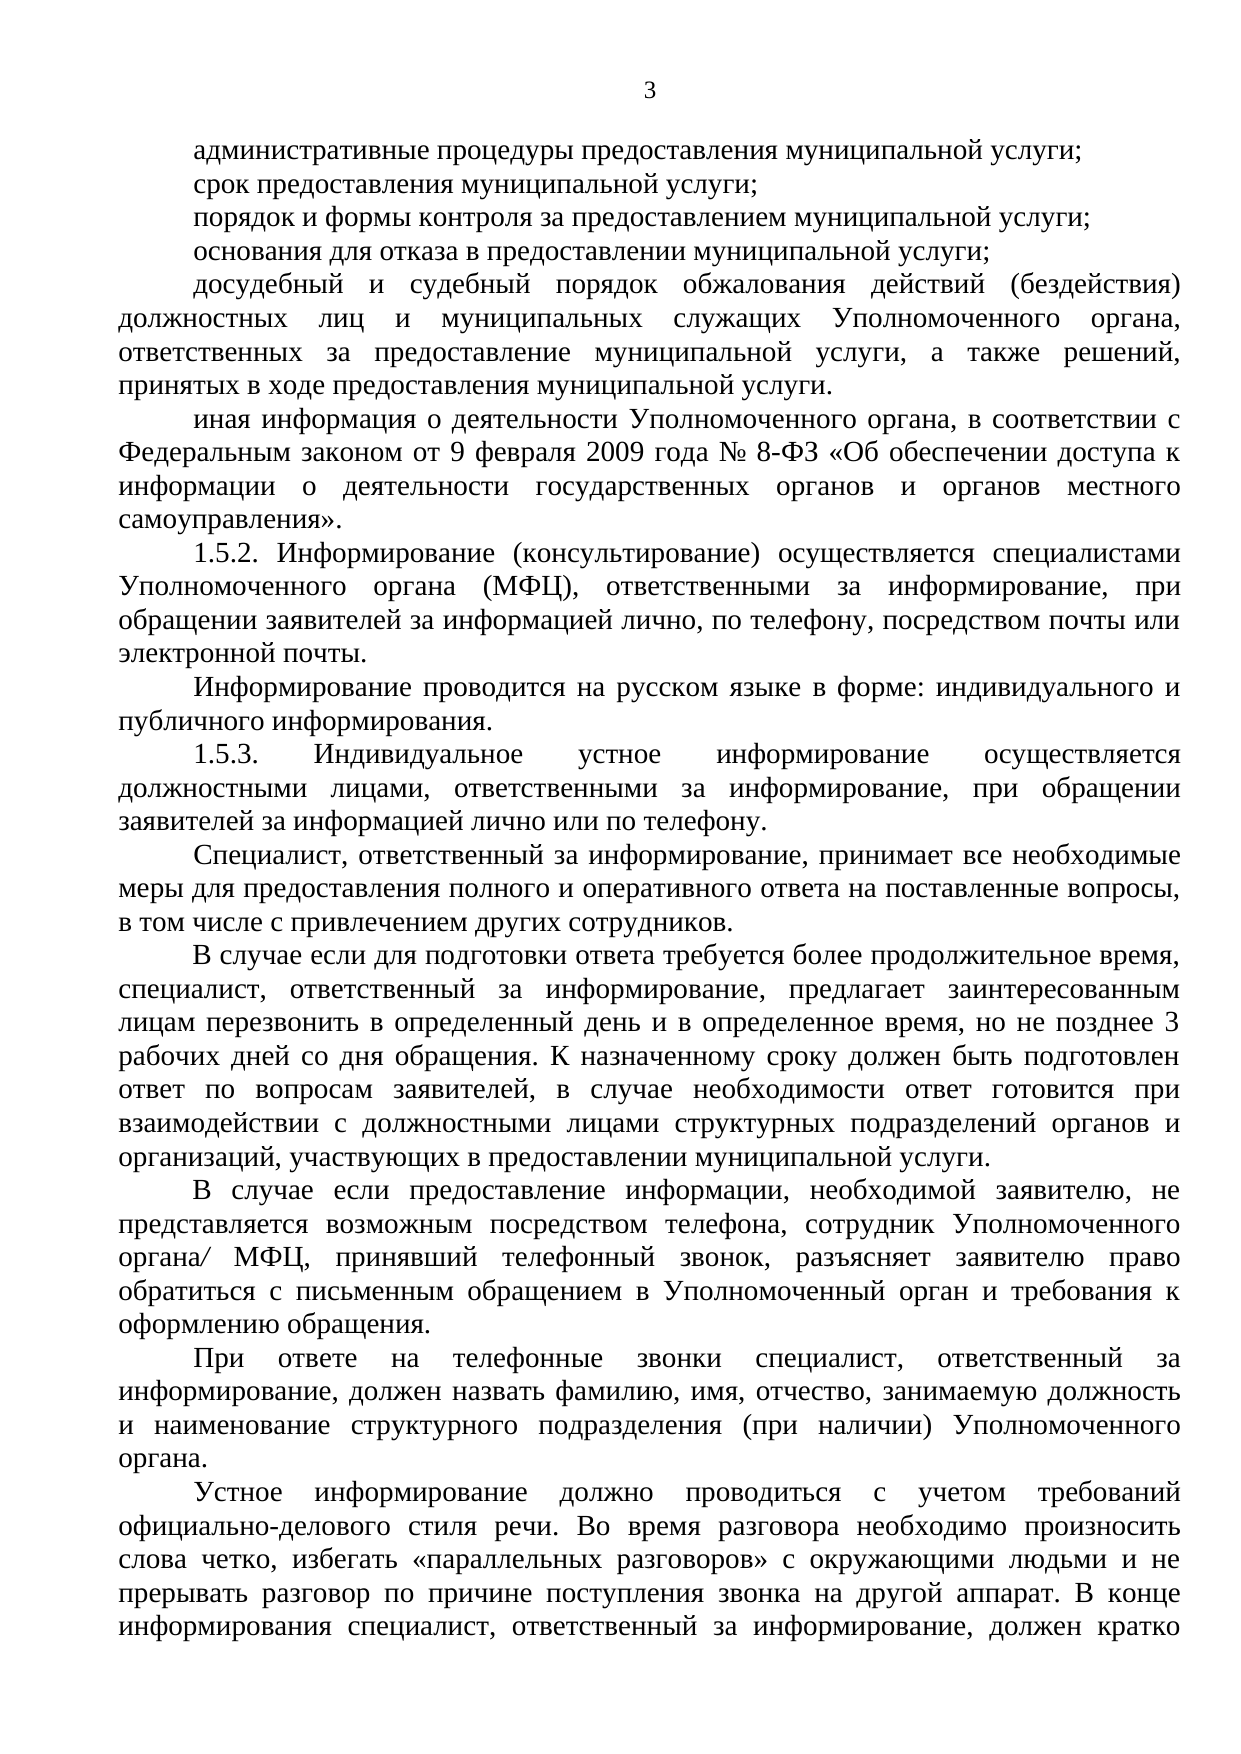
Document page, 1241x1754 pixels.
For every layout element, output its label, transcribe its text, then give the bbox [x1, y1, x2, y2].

text административные процедуры предоставления муниципальной услуги; [118, 132, 1182, 166]
text При ответе на телефонные звонки специалист, ответственный за информирование, должен назвать фамилию, имя, отчество, занимаемую должность и наименование структурного подразделения (при наличии) Уполномоченного органа. [118, 1340, 1182, 1474]
text досудебный и судебный порядок обжалования действий (бездействия) должностных лиц и муниципальных служащих Уполномоченного органа, ответственных за предоставление муниципальной услуги, а также решений, принятых в ходе предоставления муниципальной услуги. [118, 267, 1182, 401]
text В случае если предоставление информации, необходимой заявителю, не представляется возможным посредством телефона, сотрудник Уполномоченного органа/ МФЦ, принявший телефонный звонок, разъясняет заявителю право обратиться с письменным обращением в Уполномоченный орган и требования к оформлению обращения. [118, 1172, 1181, 1340]
text 1.5.2. Информирование (консультирование) осуществляется специалистами Уполномоченного органа (МФЦ), ответственными за информирование, при обращении заявителей за информацией лично, по телефону, посредством почты или электронной почты. [118, 535, 1182, 669]
text 1.5.3. Индивидуальное устное информирование осуществляется должностными лицами, ответственными за информирование, при обращении заявителей за информацией лично или по телефону. [118, 736, 1182, 837]
text В случае если для подготовки ответа требуется более продолжительное время, специалист, ответственный за информирование, предлагает заинтересованным лицам перезвонить в определенный день и в определенное время, но не позднее 3 рабочих дней со дня обращения. К назначенному сроку должен быть подготовлен ответ по вопросам заявителей, в случае необходимости ответ готовится при взаимодействии с должностными лицами структурных подразделений органов и организаций, участвующих в предоставлении муниципальной услуги. [118, 937, 1181, 1172]
text порядок и формы контроля за предоставлением муниципальной услуги; [118, 199, 1182, 233]
text Специалист, ответственный за информирование, принимает все необходимые меры для предоставления полного и оперативного ответа на поставленные вопросы, в том числе с привлечением других сотрудников. [118, 837, 1182, 937]
text срок предоставления муниципальной услуги; [118, 166, 1182, 199]
text иная информация о деятельности Уполномоченного органа, в соответствии с Федеральным законом от 9 февраля 2009 года № 8-ФЗ «Об обеспечении доступа к информации о деятельности государственных органов и органов местного самоуправления». [118, 401, 1182, 535]
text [118, 1474, 1182, 1642]
text основания для отказа в предоставлении муниципальной услуги; [118, 233, 1182, 267]
text Информирование проводится на русском языке в форме: индивидуального и публичного информирования. [118, 669, 1182, 736]
